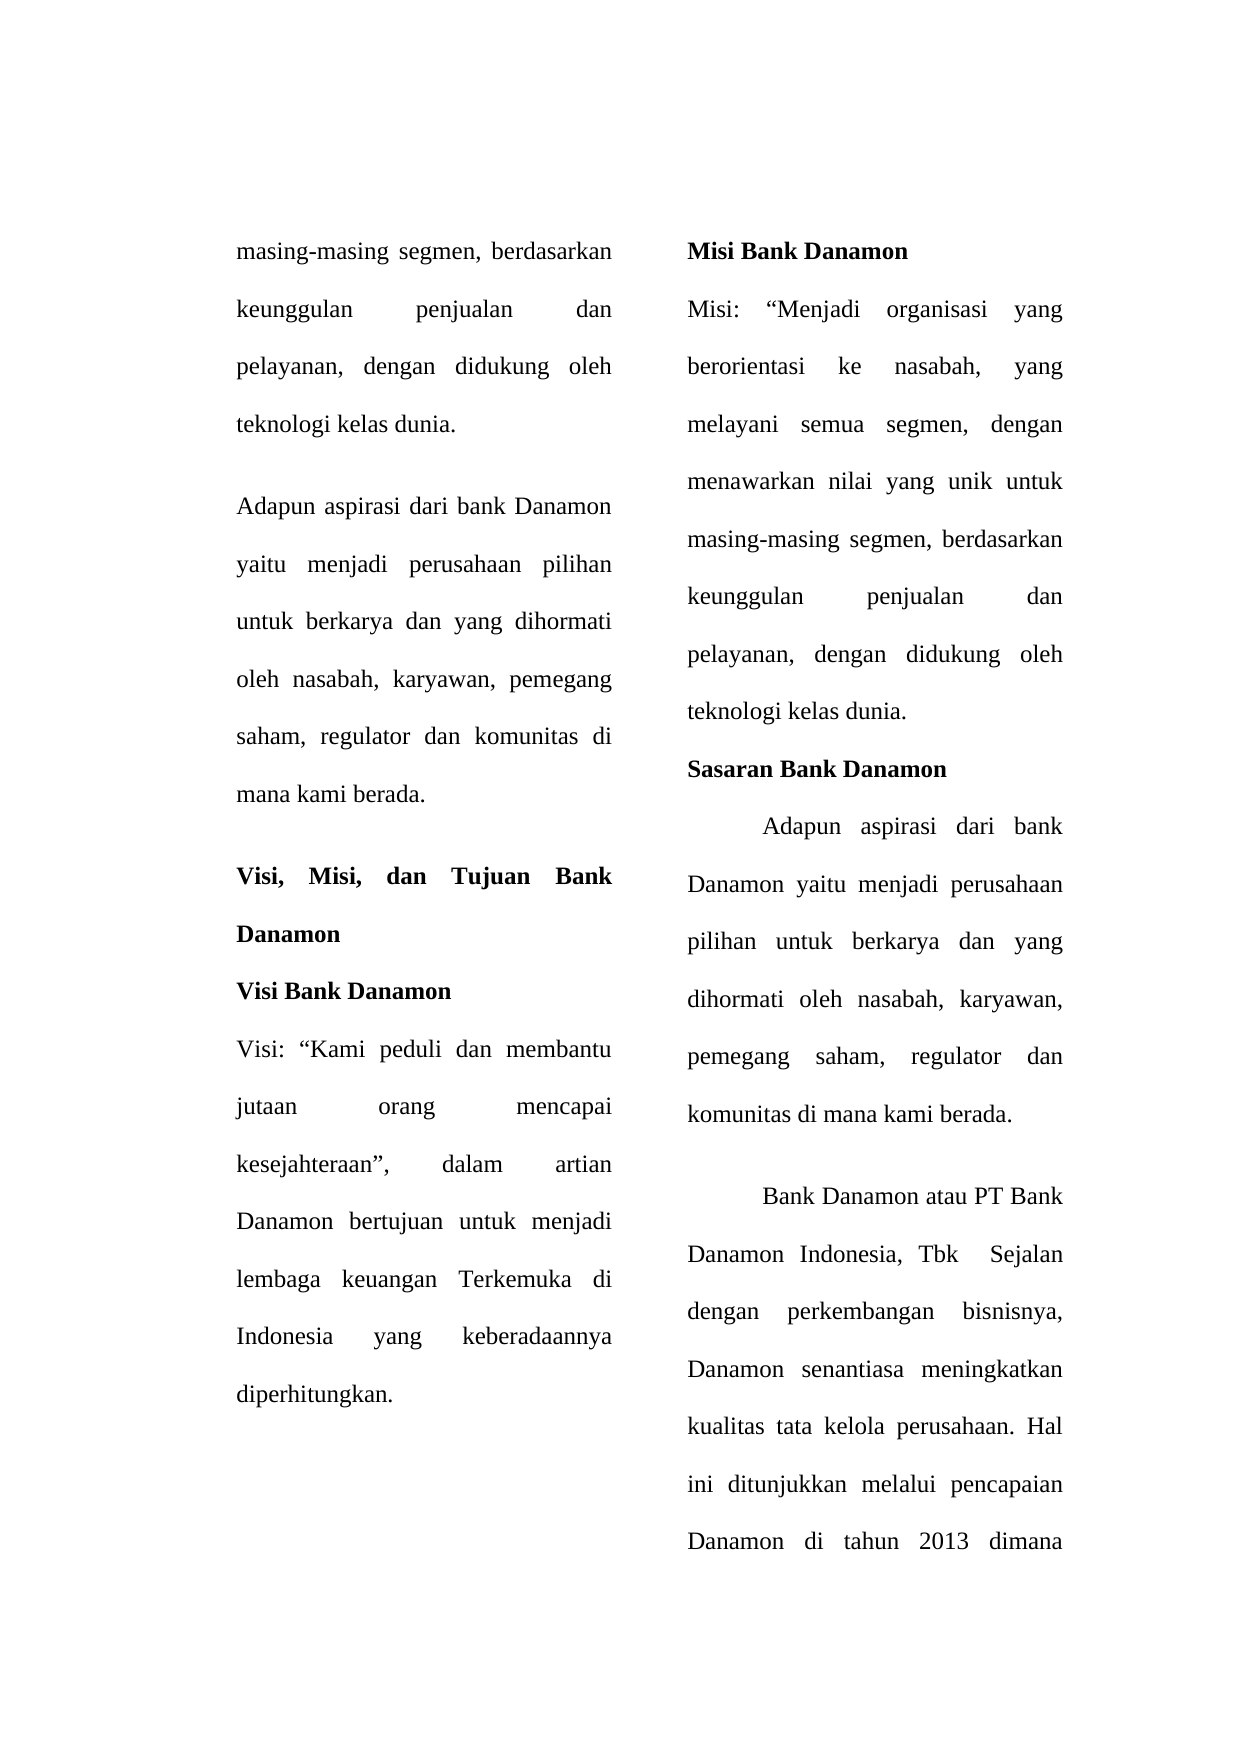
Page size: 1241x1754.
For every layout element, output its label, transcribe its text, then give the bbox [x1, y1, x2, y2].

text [687, 1181, 1063, 1555]
text Visi: “Kami peduli dan membantu jutaan orang mencapai kesejahteraan”, dalam artian Danamon bertujuan untuk menjadi lembaga keuangan Terkemuka di Indonesia yang keberadaannya diperhitungkan. [236, 1034, 612, 1407]
text Visi Bank Danamon [236, 976, 612, 1005]
text Sasaran Bank Danamon [687, 754, 1063, 782]
text Visi, Misi, dan Tujuan Bank Danamon [236, 861, 612, 947]
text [687, 294, 1063, 725]
text Misi Bank Danamon [687, 236, 1063, 265]
text Adapun aspirasi dari bank Danamon yaitu menjadi perusahaan pilihan untuk berkarya dan yang dihormati oleh nasabah, karyawan, pemegang saham, regulator dan komunitas di mana kami berada. [236, 491, 612, 807]
text Adapun aspirasi dari bank Danamon yaitu menjadi perusahaan pilihan untuk berkarya dan yang dihormati oleh nasabah, karyawan, pemegang saham, regulator dan komunitas di mana kami berada. [687, 811, 1063, 1127]
